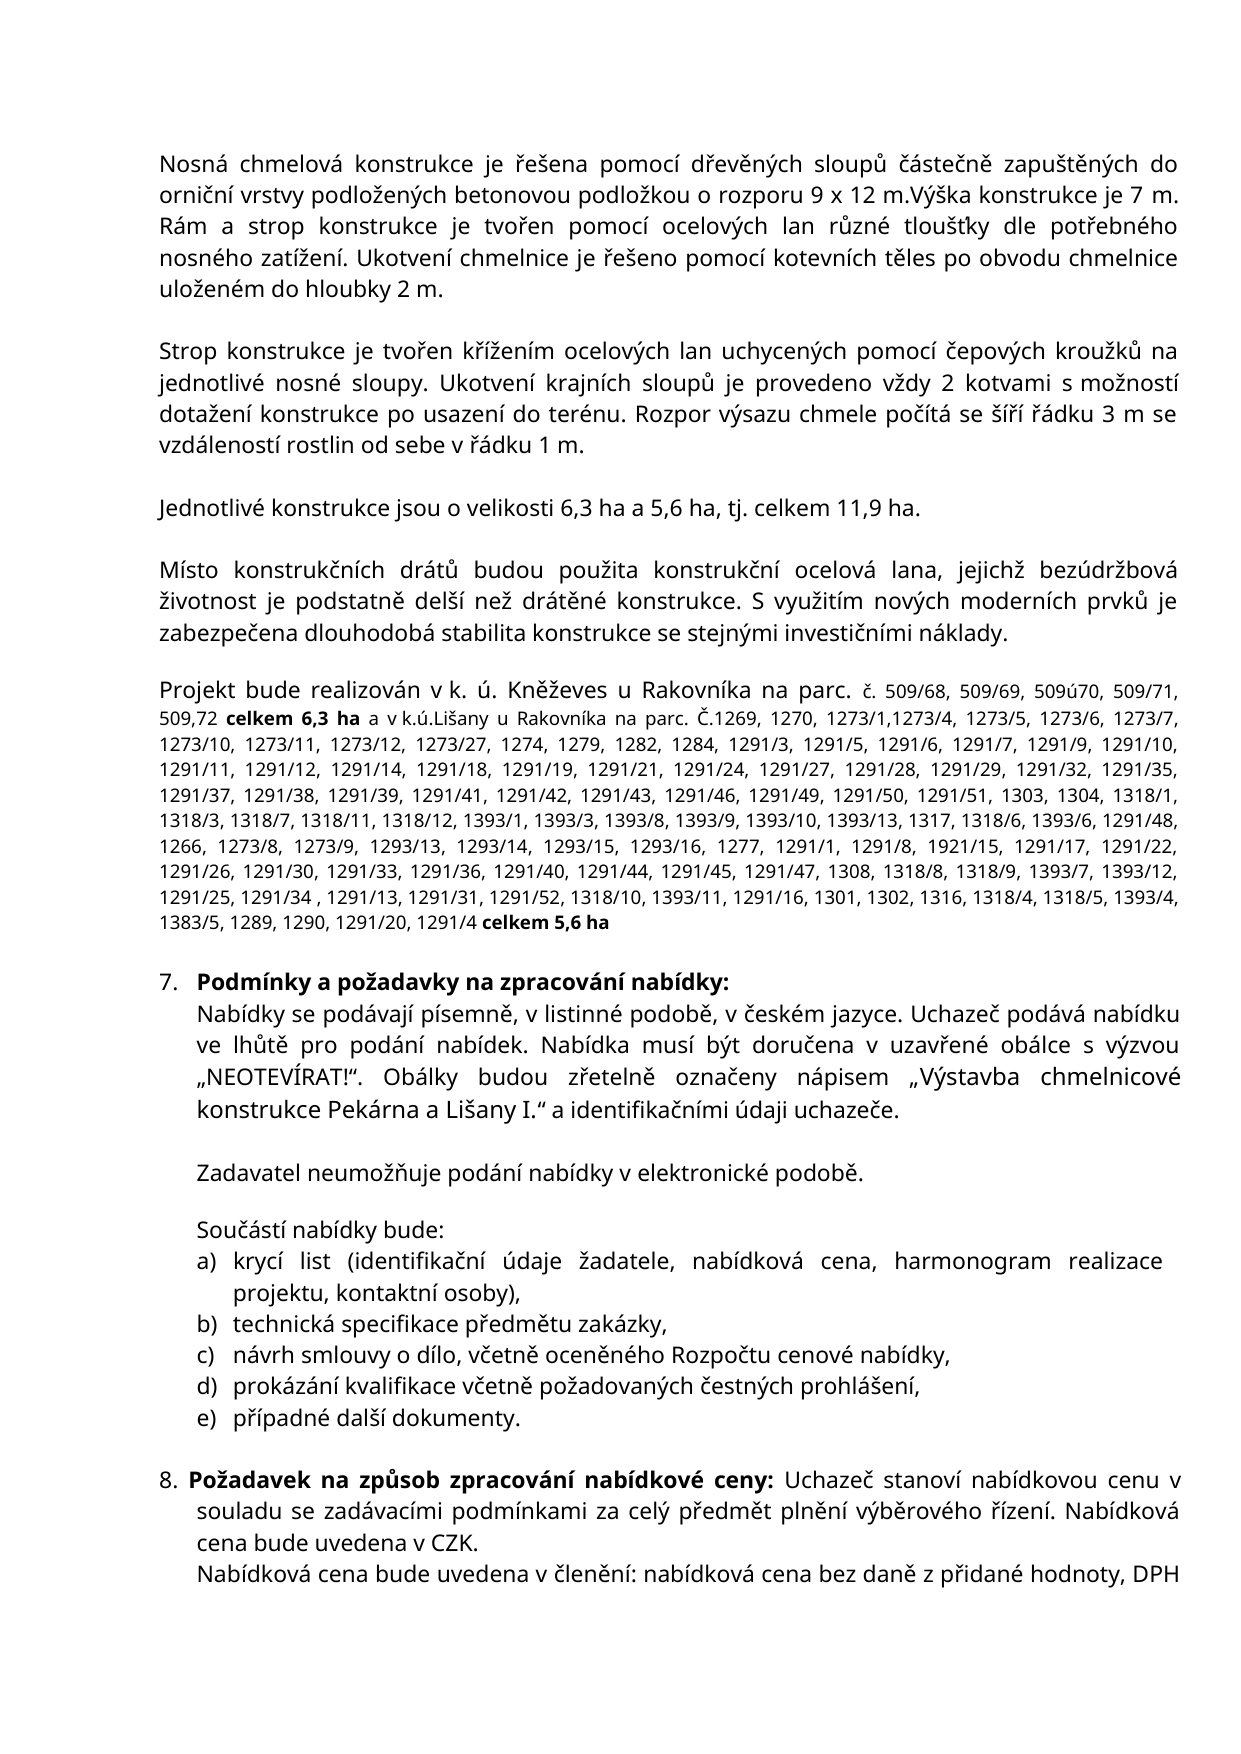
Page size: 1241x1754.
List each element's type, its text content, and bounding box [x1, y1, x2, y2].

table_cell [148, 1464, 1193, 1589]
table_cell 7. Podmínky a požadavky na zpracování nabídky: Nabídky se podávají písemně, v listinné podobě, v českém jazyce. Uchazeč podává nabídku ve lhůtě pro podání nabídek. Nabídka musí být doručena v uzavřené obálce s výzvou „NEOTEVÍRAT!“. Obálky budou zřetelně označeny nápisem „Výstavba chmelnicové konstrukce Pekárna a Lišany I.“ a identifikačními údaji uchazeče. Zadavatel neumožňuje podání nabídky v elektronické podobě. Součástí nabídky bude: a) krycí list (identifikační údaje žadatele, nabídková cena, harmonogram realizace projektu, kontaktní osoby), b) technická specifikace předmětu zakázky, c) návrh smlouvy o dílo, včetně oceněného Rozpočtu cenové nabídky, d) prokázání kvalifikace včetně požadovaných čestných prohlášení, e) případné další dokumenty. [148, 966, 1193, 1464]
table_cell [148, 148, 1190, 966]
